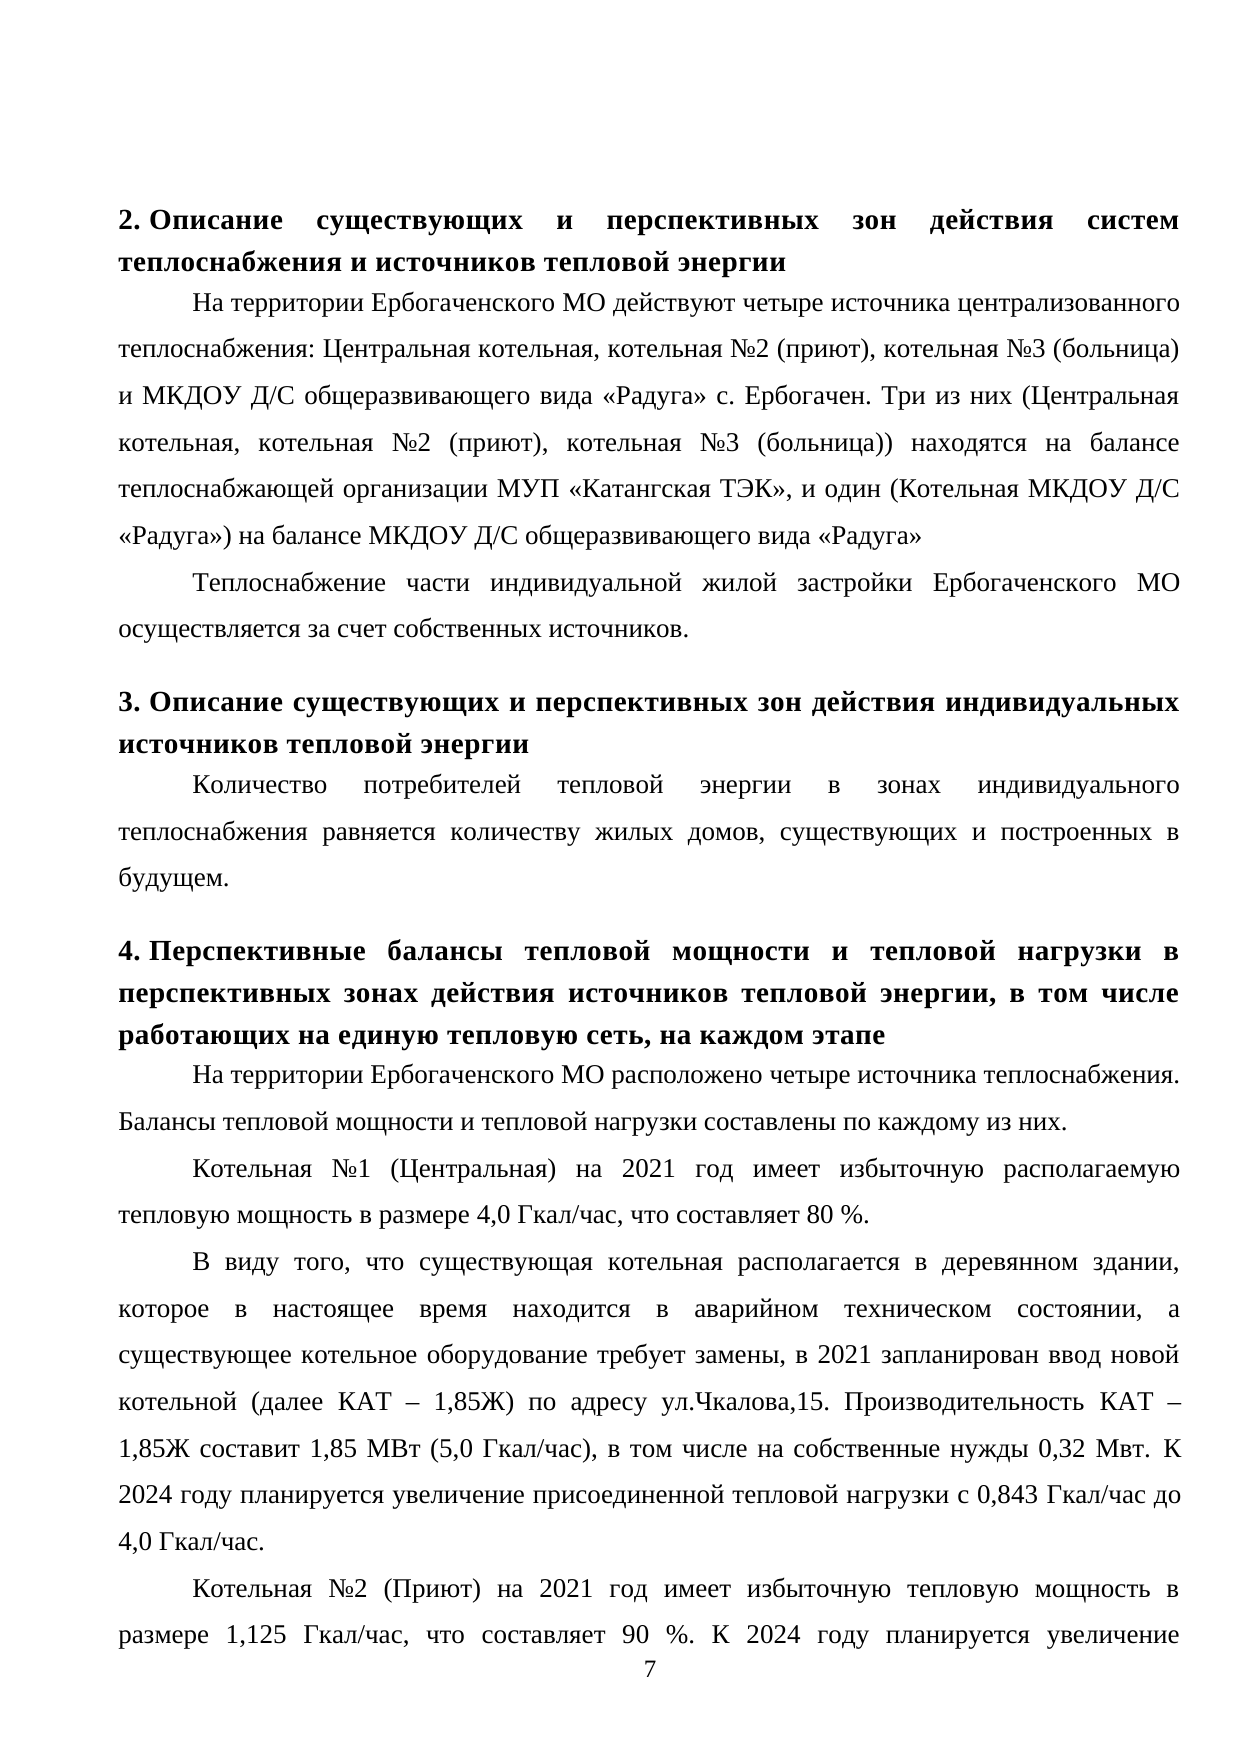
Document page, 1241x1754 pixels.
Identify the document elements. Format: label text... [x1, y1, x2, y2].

subtitle Описание существующих и перспективных зон действия систем теплоснабжения и источников тепловой энергии [118, 202, 1181, 278]
text В виду того, что существующая котельная располагается в деревянном здании, которое в настоящее время находится в аварийном техническом состоянии, а существующее котельное оборудование требует замены, в 2021 запланирован ввод новой котельной (далее КАТ – 1,85Ж) по адресу ул.Чкалова,15. Производительность КАТ – 1,85Ж составит 1,85 МВт (5,0 Гкал/час), в том числе на собственные нужды 0,32 Мвт. К 2024 году планируется увеличение присоединенной тепловой нагрузки с 0,843 Гкал/час до 4,0 Гкал/час. [118, 1245, 1181, 1556]
subtitle Перспективные балансы тепловой мощности и тепловой нагрузки в перспективных зонах действия источников тепловой энергии, в том числе работающих на единую тепловую сеть, на каждом этапе [118, 933, 1181, 1050]
text Теплоснабжение части индивидуальной жилой застройки Ербогаченского МО осуществляется за счет собственных источников. [118, 566, 1181, 644]
text Количество потребителей тепловой энергии в зонах индивидуального теплоснабжения равняется количеству жилых домов, существующих и построенных в будущем. [118, 768, 1181, 892]
text На территории Ербогаченского МО действуют четыре источника централизованного теплоснабжения: Центральная котельная, котельная №2 (приют), котельная №3 (больница) и МКДОУ Д/С общеразвивающего вида «Радуга» с. Ербогачен. Три из них (Центральная котельная, котельная №2 (приют), котельная №3 (больница)) находятся на балансе теплоснабжающей организации МУП «Катангская ТЭК», и один (Котельная МКДОУ Д/С «Радуга») на балансе МКДОУ Д/С общеразвивающего вида «Радуга» [118, 286, 1181, 550]
text Котельная №1 (Центральная) на 2021 год имеет избыточную располагаемую тепловую мощность в размере 4,0 Гкал/час, что составляет 80 %. [118, 1152, 1181, 1230]
text На территории Ербогаченского МО расположено четыре источника теплоснабжения. Балансы тепловой мощности и тепловой нагрузки составлены по каждому из них. [118, 1059, 1181, 1136]
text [118, 1572, 1181, 1650]
subtitle Описание существующих и перспективных зон действия индивидуальных источников тепловой энергии [118, 684, 1181, 760]
